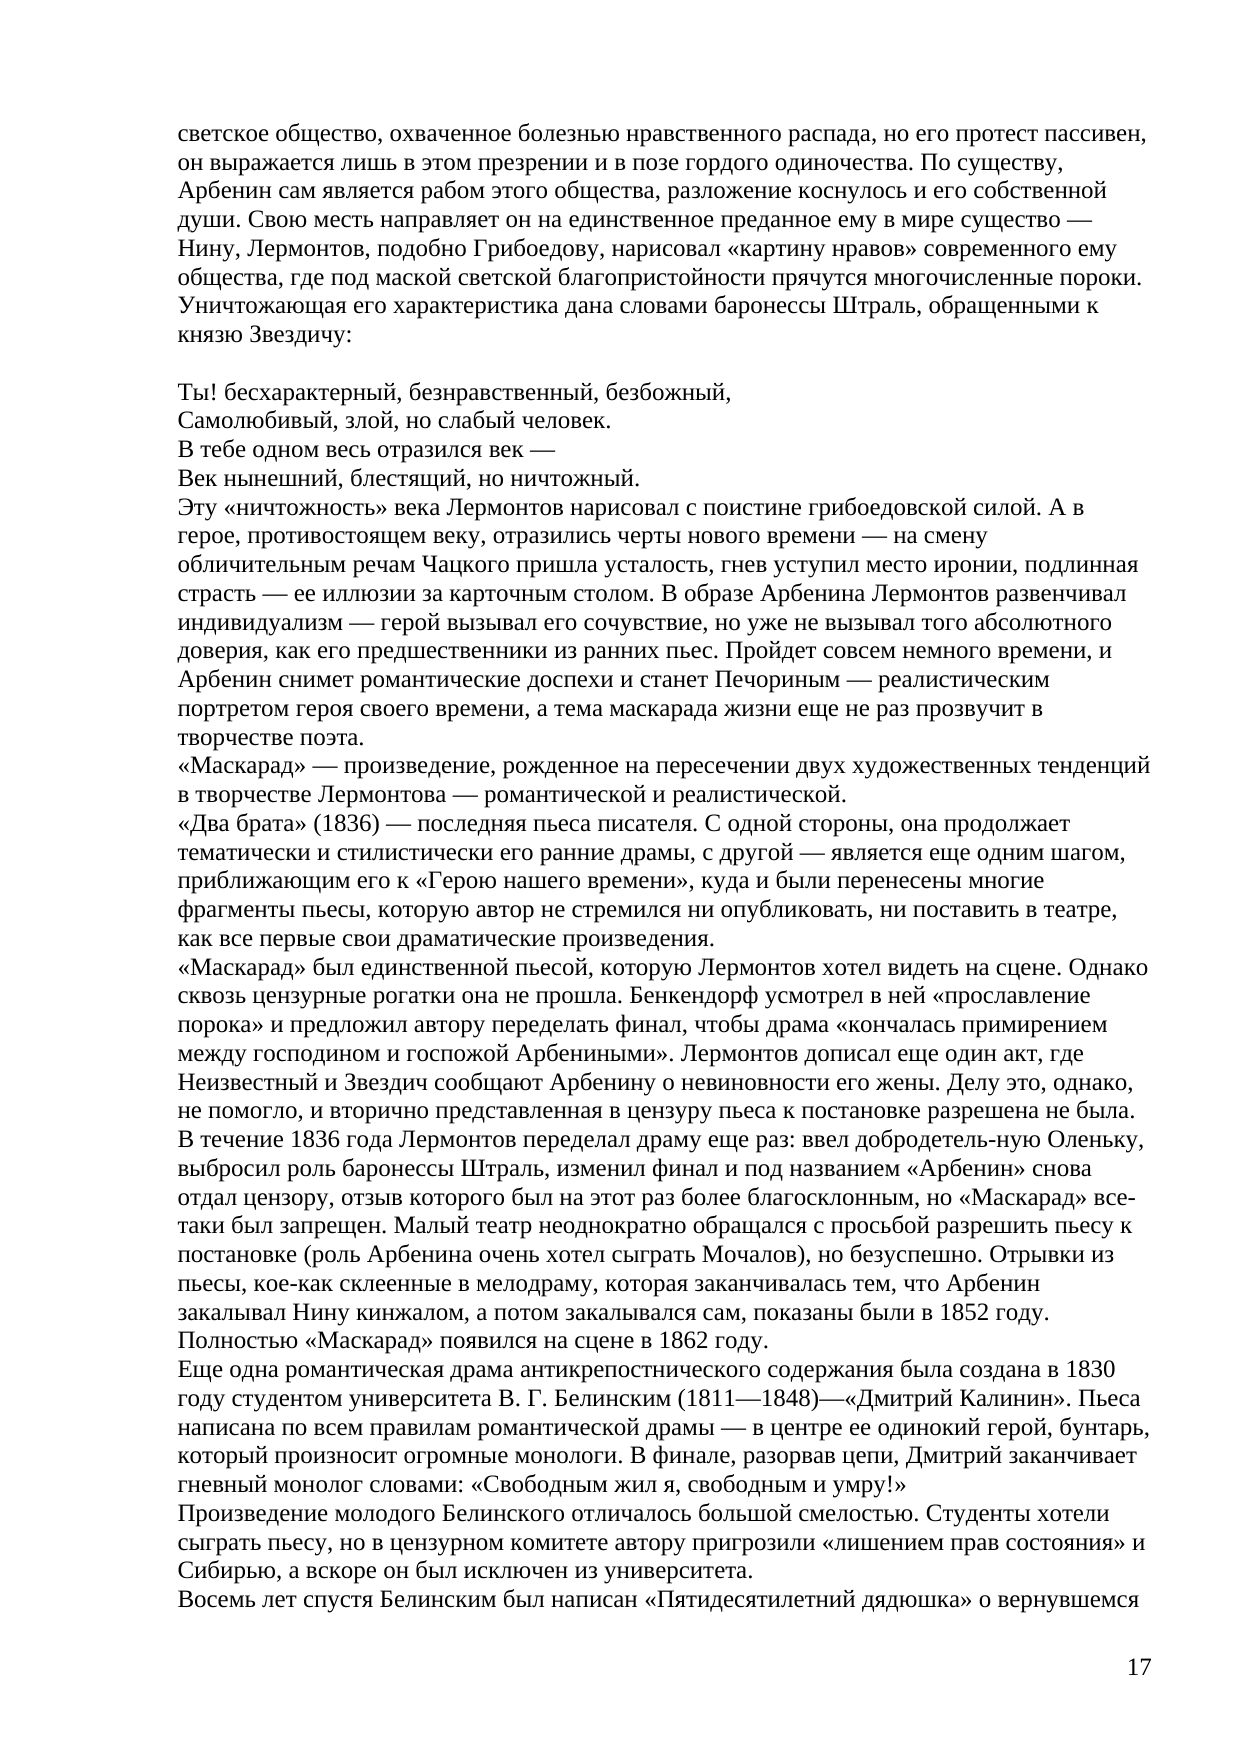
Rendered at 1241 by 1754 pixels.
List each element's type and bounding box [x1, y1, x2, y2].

text [177, 118, 1152, 1613]
